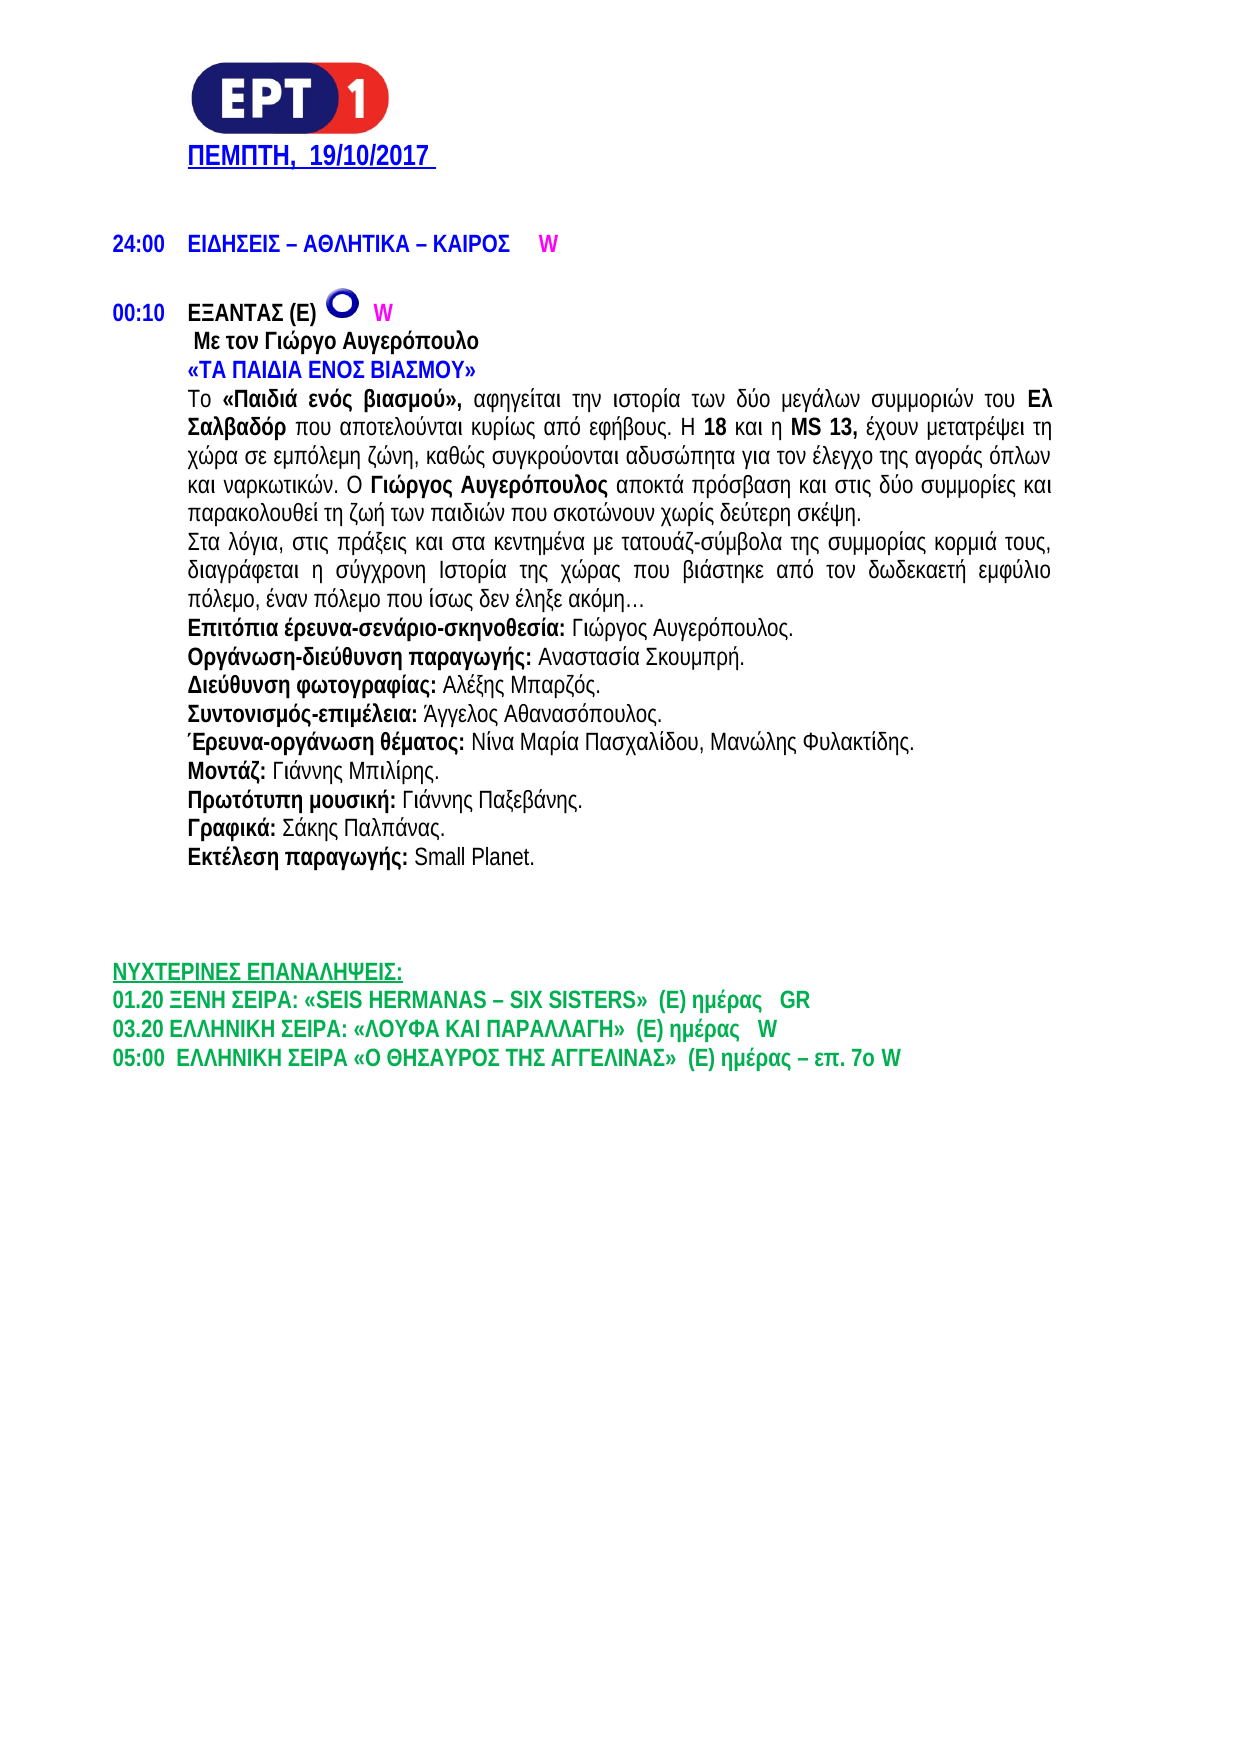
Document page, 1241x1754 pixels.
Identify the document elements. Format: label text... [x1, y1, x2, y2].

text Με τον Γιώργο Αυγερόπουλο [187, 326, 1053, 355]
text Εκτέλεση παραγωγής: Small Planet. [187, 842, 1053, 871]
picture [322, 285, 362, 322]
text 05:00 ΕΛΛΗΝΙΚΗ ΣΕΙΡΑ «Ο ΘΗΣΑΥΡΟΣ ΤΗΣ ΑΓΓΕΛΙΝΑΣ» (Ε) ημέρας – επ. 7ο W [112, 1042, 1053, 1071]
text Πρωτότυπη μουσική: Γιάννης Παξεβάνης. [187, 785, 1053, 813]
text 01.20 ΞΕΝΗ ΣΕΙΡΑ: «SEIS HERMANAS – SIX SISTERS» (Ε) ημέρας GR [112, 985, 1053, 1014]
picture [187, 59, 393, 139]
text ΝΥΧΤΕΡΙΝΕΣ ΕΠΑΝΑΛΗΨΕΙΣ: [112, 957, 1053, 985]
text Οργάνωση-διεύθυνση παραγωγής: Αναστασία Σκουμπρή. [187, 641, 1053, 670]
text 24:00 ΕΙΔΗΣΕΙΣ – ΑΘΛΗΤΙΚΑ – ΚΑΙΡΟΣ W [112, 229, 1053, 258]
text Έρευνα-οργάνωση θέματος: Νίνα Μαρία Πασχαλίδου, Μανώλης Φυλακτίδης. [187, 727, 1053, 756]
text Μοντάζ: Γιάννης Μπιλίρης. [187, 756, 1053, 785]
text Διεύθυνση φωτογραφίας: Αλέξης Μπαρζός. [187, 670, 1053, 699]
text 03.20 ΕΛΛΗΝΙΚΗ ΣΕΙΡΑ: «ΛΟΥΦΑ ΚΑΙ ΠΑΡΑΛΛΑΓΗ» (Ε) ημέρας W [112, 1014, 1053, 1042]
text Το «Παιδιά ενός βιασμού», αφηγείται την ιστορία των δύο μεγάλων συμμοριών του Ελ Σαλβαδόρ που αποτελούνται κυρίως από εφήβους. Η 18 και η MS 13, έχουν μετατρέψει τη χώρα σε εμπόλεμη ζώνη, καθώς συγκρούονται αδυσώπητα για τον έλεγχο της αγοράς όπλων και ναρκωτικών. Ο Γιώργος Αυγερόπουλος αποκτά πρόσβαση και στις δύο συμμορίες και παρακολουθεί τη ζωή των παιδιών που σκοτώνουν χωρίς δεύτερη σκέψη. [187, 384, 1053, 527]
text Στα λόγια, στις πράξεις και στα κεντημένα με τατουάζ-σύμβολα της συμμορίας κορμιά τους, διαγράφεται η σύγχρονη Ιστορία της χώρας που βιάστηκε από τον δωδεκαετή εμφύλιο πόλεμο, έναν πόλεμο που ίσως δεν έληξε ακόμη… [187, 527, 1053, 613]
text 00:10 ΕΞΑΝΤΑΣ (Ε) W [112, 286, 1053, 326]
text Επιτόπια έρευνα-σενάριο-σκηνοθεσία: Γιώργος Αυγερόπουλος. [187, 613, 1053, 641]
text Συντονισμός-επιμέλεια: Άγγελος Αθανασόπουλος. [187, 699, 1053, 727]
text «ΤΑ ΠΑΙΔΙΑ ΕΝΟΣ ΒΙΑΣΜΟΥ» [187, 355, 1053, 384]
text ΠΕΜΠΤΗ, 19/10/2017 [112, 138, 1053, 172]
text Γραφικά: Σάκης Παλπάνας. [187, 813, 1053, 842]
